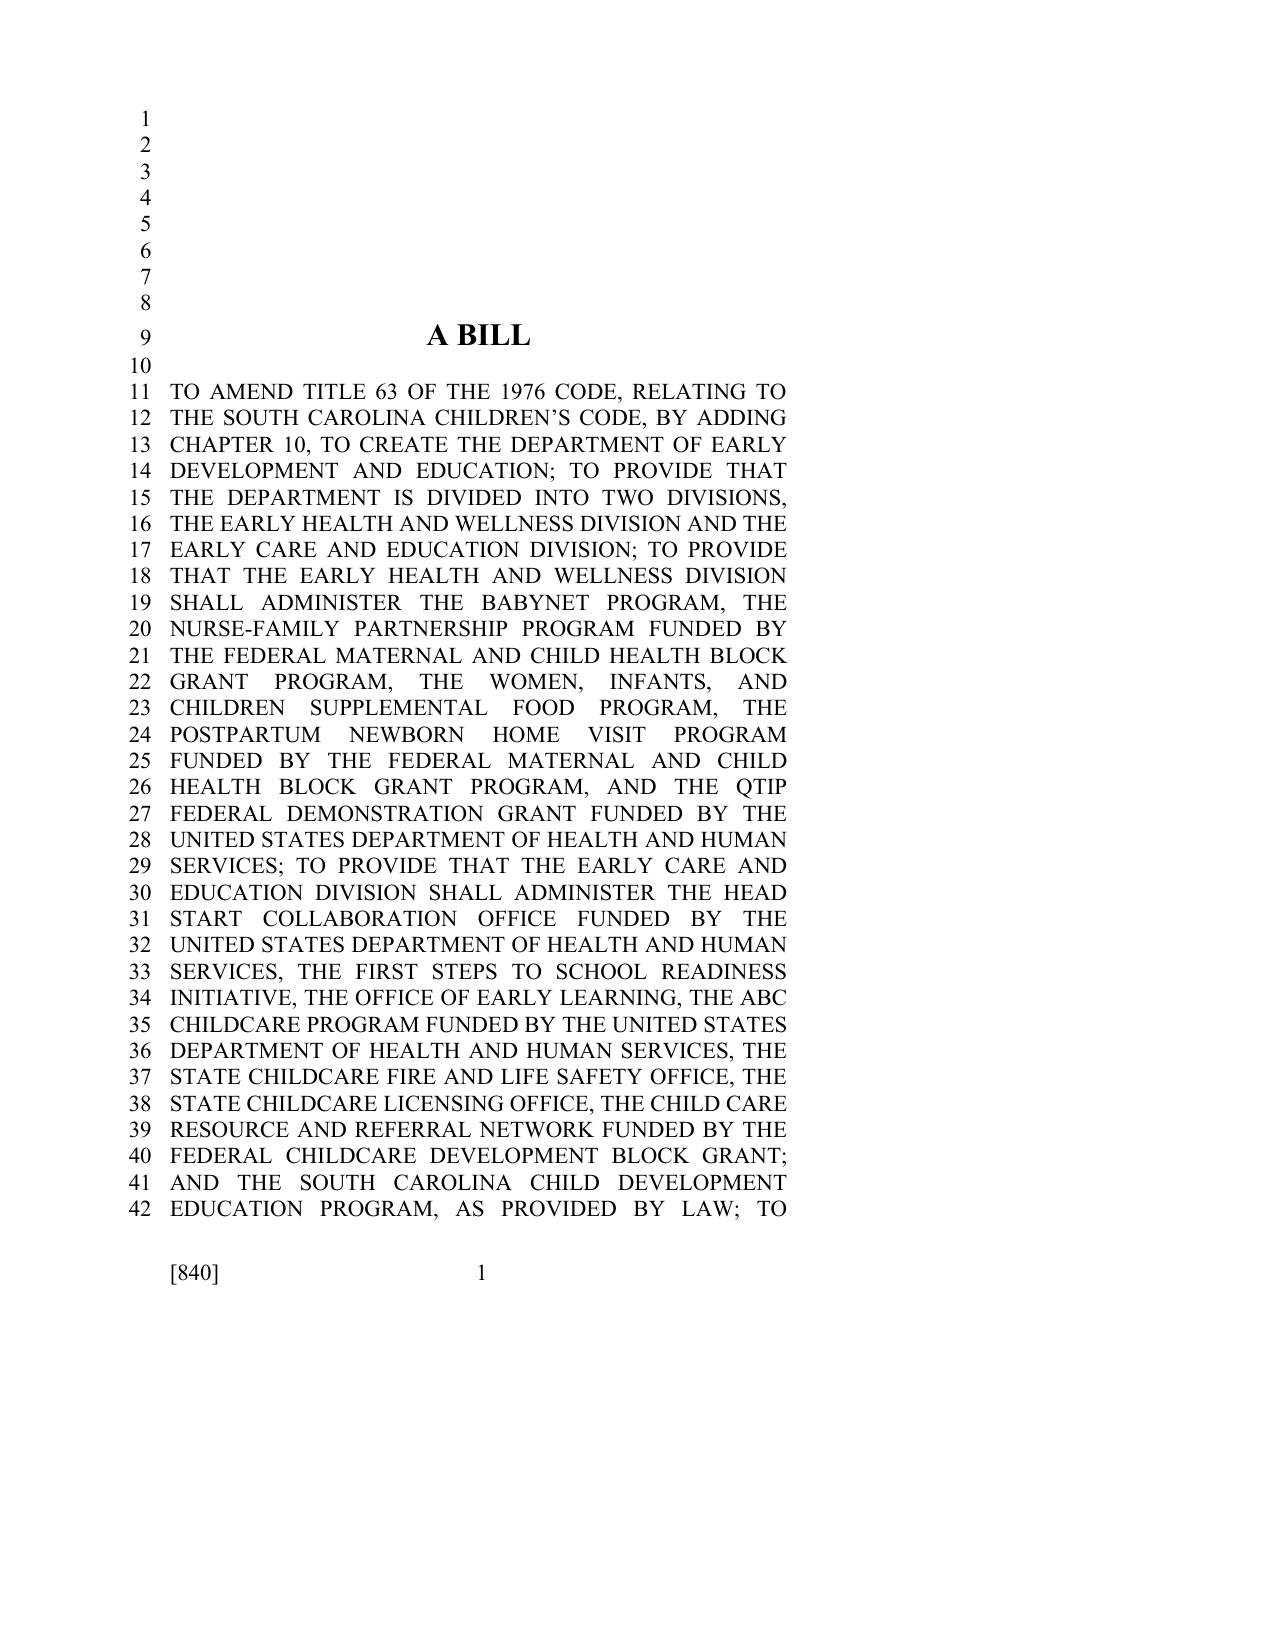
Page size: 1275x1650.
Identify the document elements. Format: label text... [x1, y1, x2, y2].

text A BILL [169, 316, 787, 352]
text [169, 378, 787, 1221]
